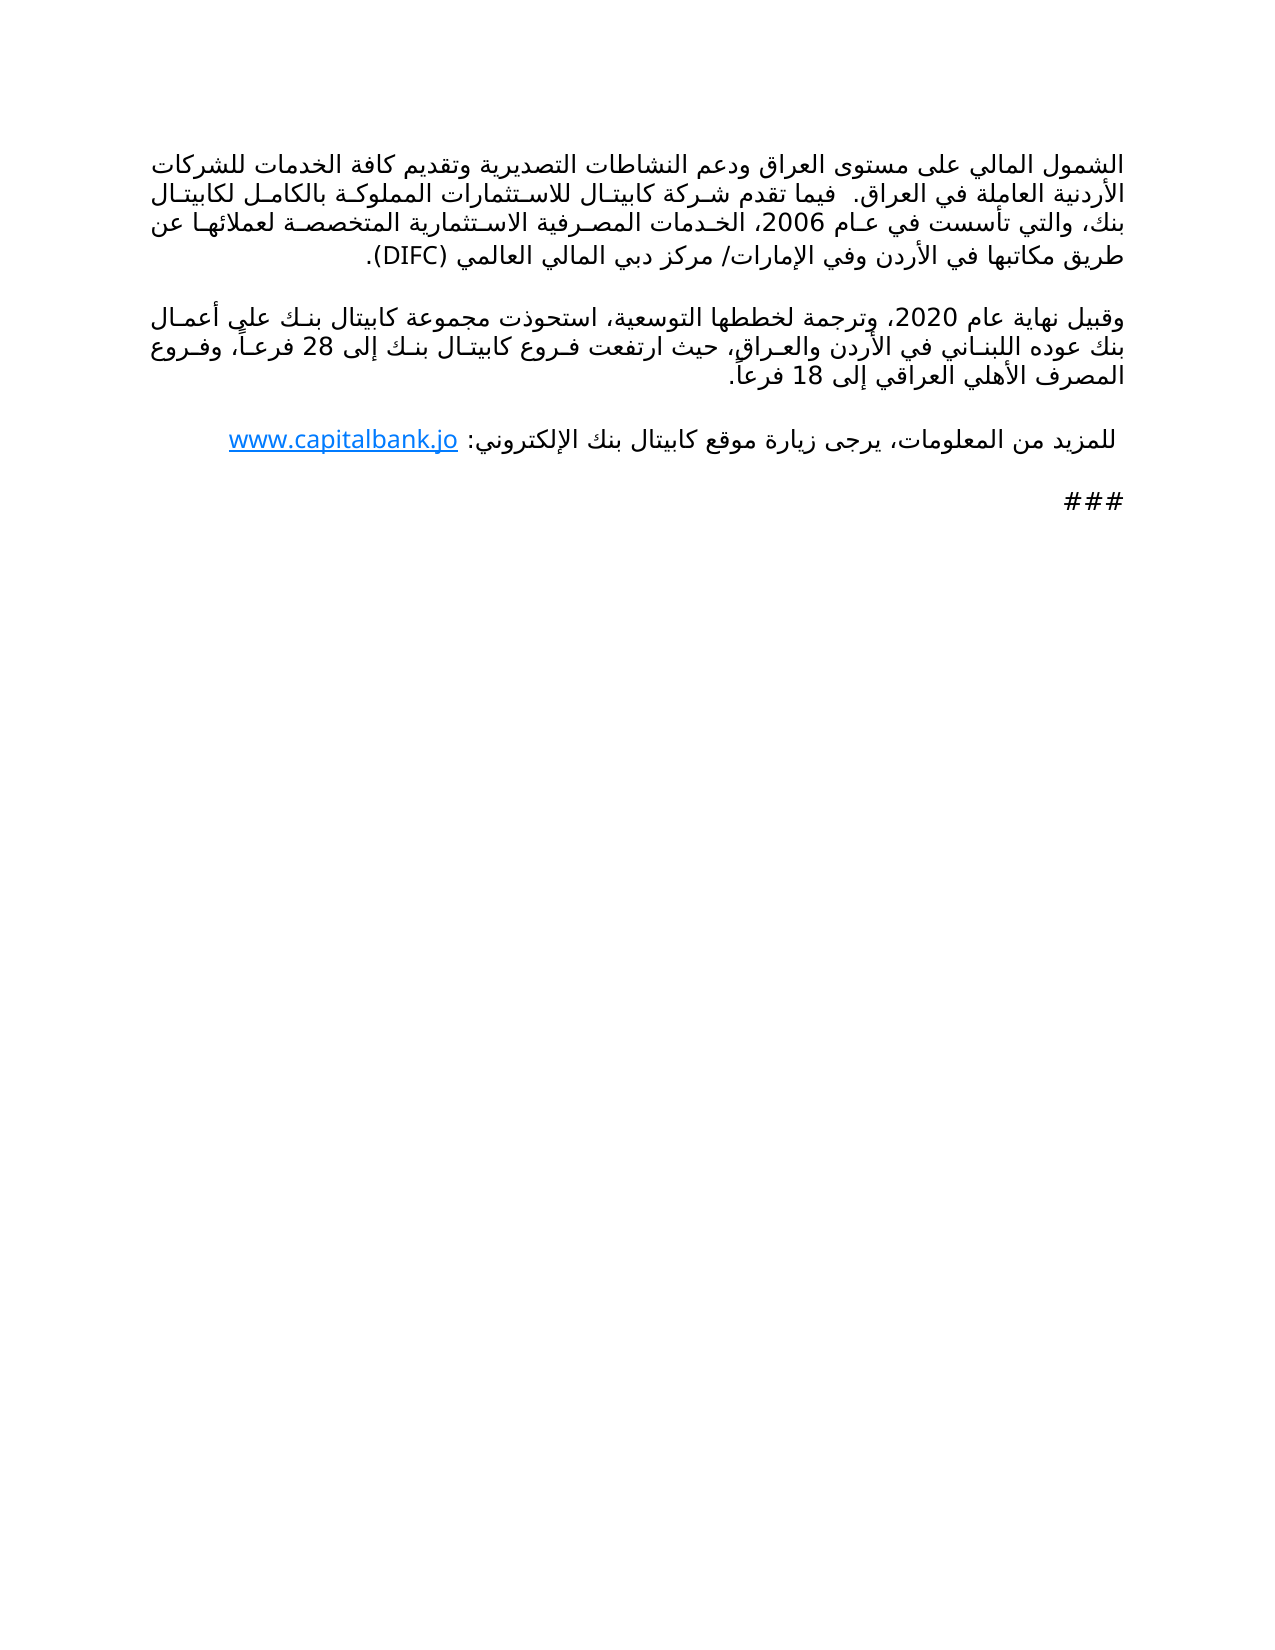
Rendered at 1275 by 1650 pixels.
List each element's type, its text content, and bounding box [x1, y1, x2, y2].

text ### [150, 487, 1125, 516]
text للمزيد من المعلومات، يرجى زيارة موقع كابيتال بنك الإلكتروني: www.capitalbank.jo [150, 422, 1125, 456]
text وقبيل نهاية عام 2020، وترجمة لخططها التوسعية، استحوذت مجموعة كابيتال بنك على أعمال بنك عوده اللبناني في الأردن والعراق، حيث ارتفعت فروع كابيتال بنك إلى 28 فرعاً، وفروع المصرف الأهلي العراقي إلى 18 فرعاً. [150, 303, 1125, 390]
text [150, 150, 1125, 272]
